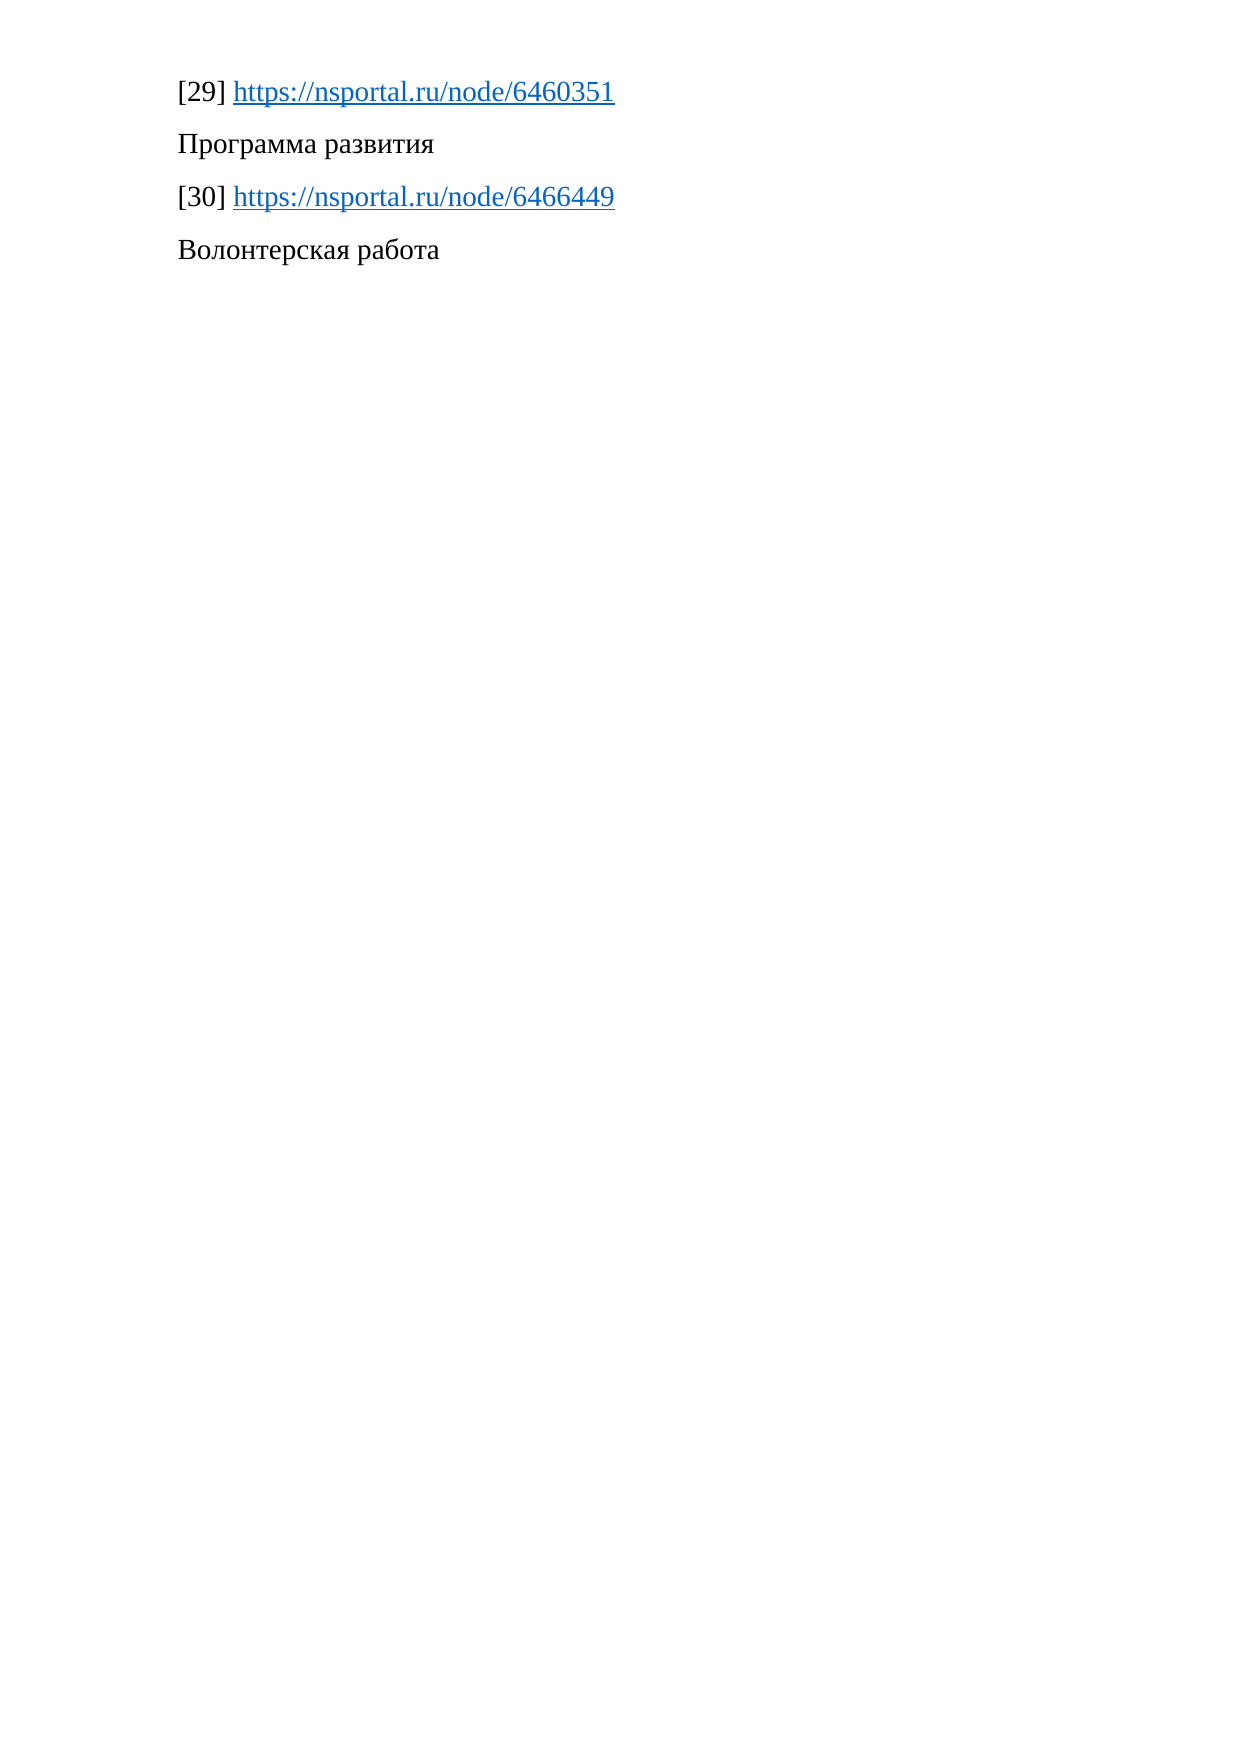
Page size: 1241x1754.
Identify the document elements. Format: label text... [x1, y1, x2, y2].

text [29] https://nsportal.ru/node/6460351 [177, 74, 1152, 107]
text [30] https://nsportal.ru/node/6466449 [177, 179, 1152, 213]
text Программа развития [177, 127, 1152, 160]
text Волонтерская работа [177, 232, 1152, 266]
